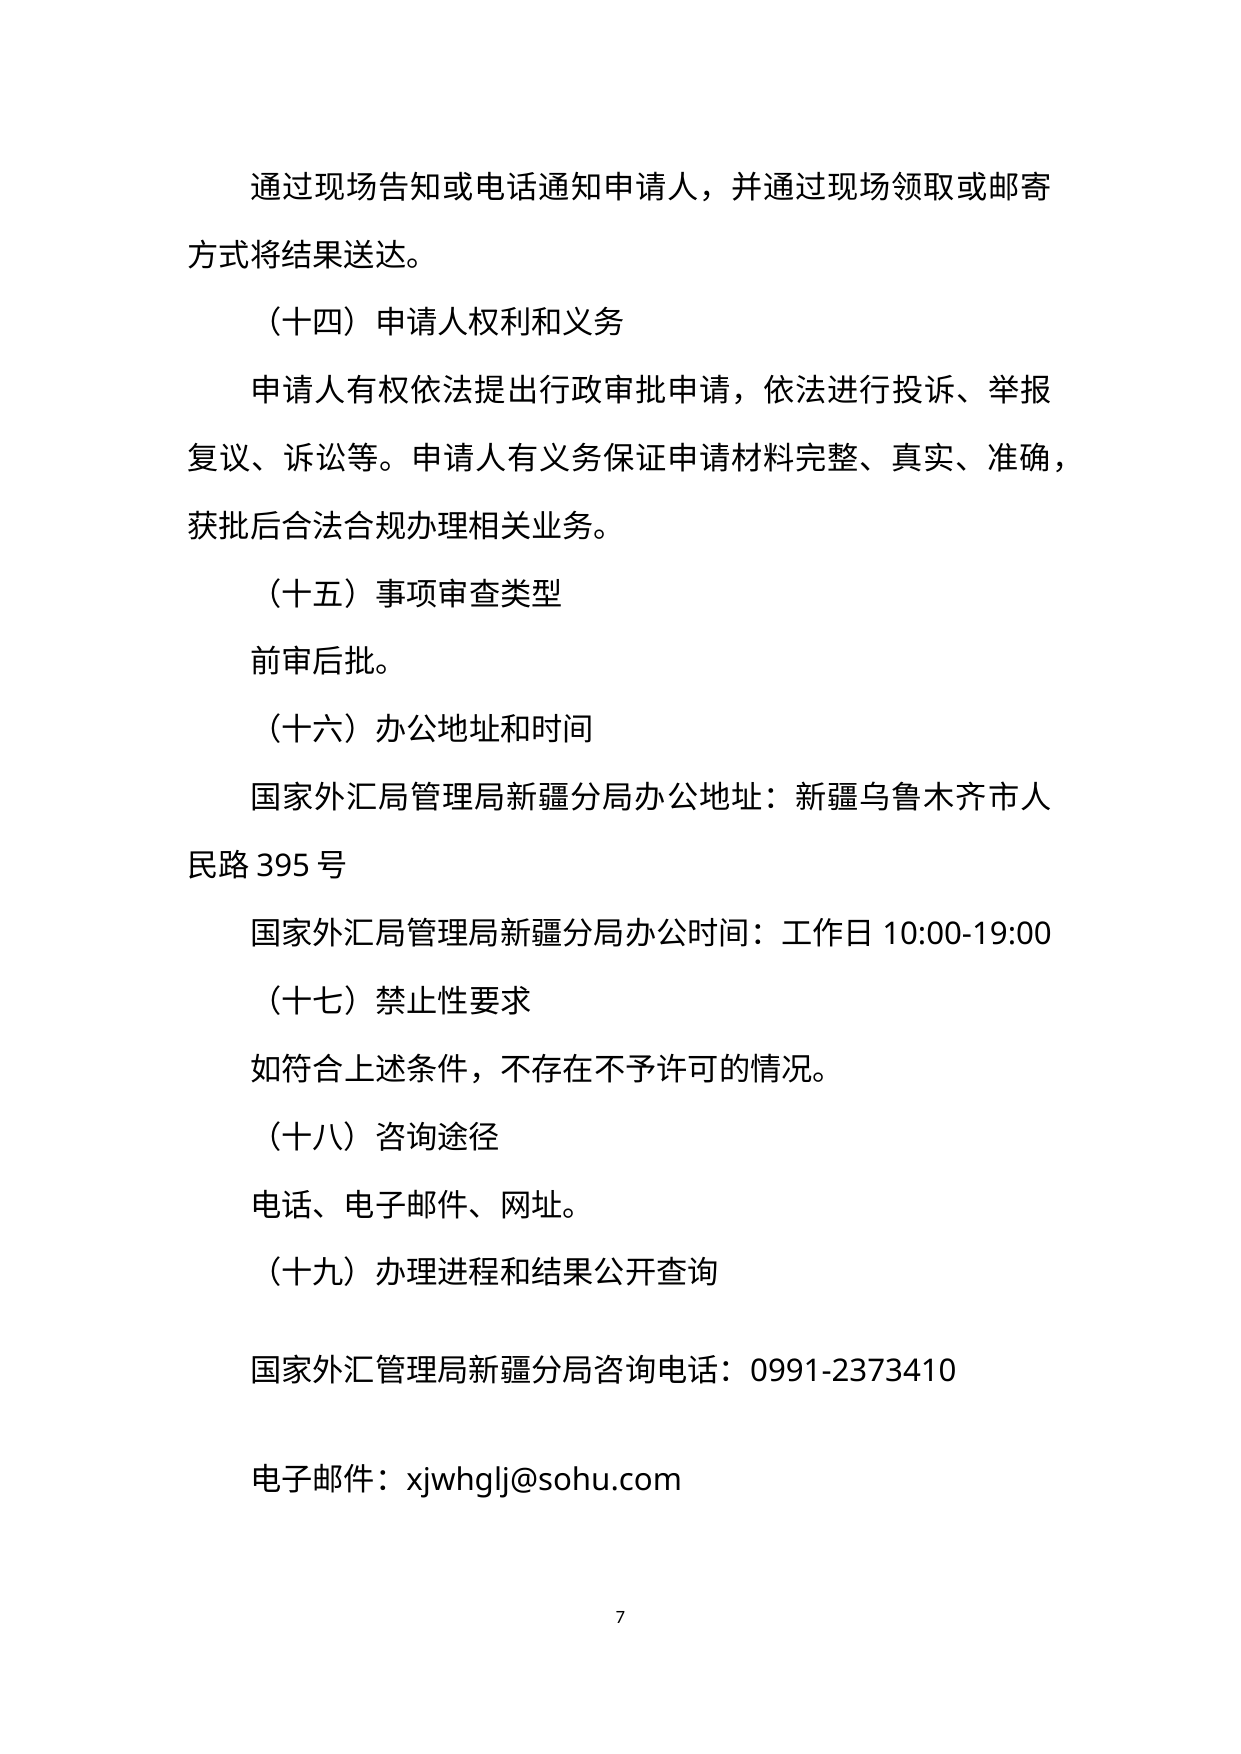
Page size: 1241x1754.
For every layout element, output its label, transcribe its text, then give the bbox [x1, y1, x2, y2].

text 国家外汇局管理局新疆分局办公时间：工作日 10:00-19:00 [187, 908, 1053, 954]
text （十九）办理进程和结果公开查询 [187, 1248, 1053, 1293]
text （十八）咨询途径 [187, 1112, 1053, 1157]
text 申请人有权依法提出行政审批申请，依法进行投诉、举报、复议、诉讼等。申请人有义务保证申请材料完整、真实、准确，获批后合法合规办理相关业务。 [187, 365, 1053, 546]
text 电子邮件：xjwhglj@sohu.com [187, 1444, 1018, 1509]
text （十四）申请人权利和义务 [187, 298, 1053, 343]
text 前审后批。 [187, 637, 1053, 682]
text 通过现场告知或电话通知申请人，并通过现场领取或邮寄方式将结果送达。 [187, 162, 1053, 275]
text （十六）办公地址和时间 [187, 704, 1053, 750]
text （十五）事项审查类型 [187, 569, 1053, 614]
text 国家外汇管理局新疆分局咨询电话：0991-2373410 [187, 1336, 1018, 1401]
text （十七）禁止性要求 [187, 976, 1053, 1022]
text 国家外汇局管理局新疆分局办公地址：新疆乌鲁木齐市人民路395号 [187, 772, 1053, 886]
text 电话、电子邮件、网址。 [187, 1180, 1053, 1225]
text 如符合上述条件，不存在不予许可的情况。 [187, 1044, 1053, 1089]
